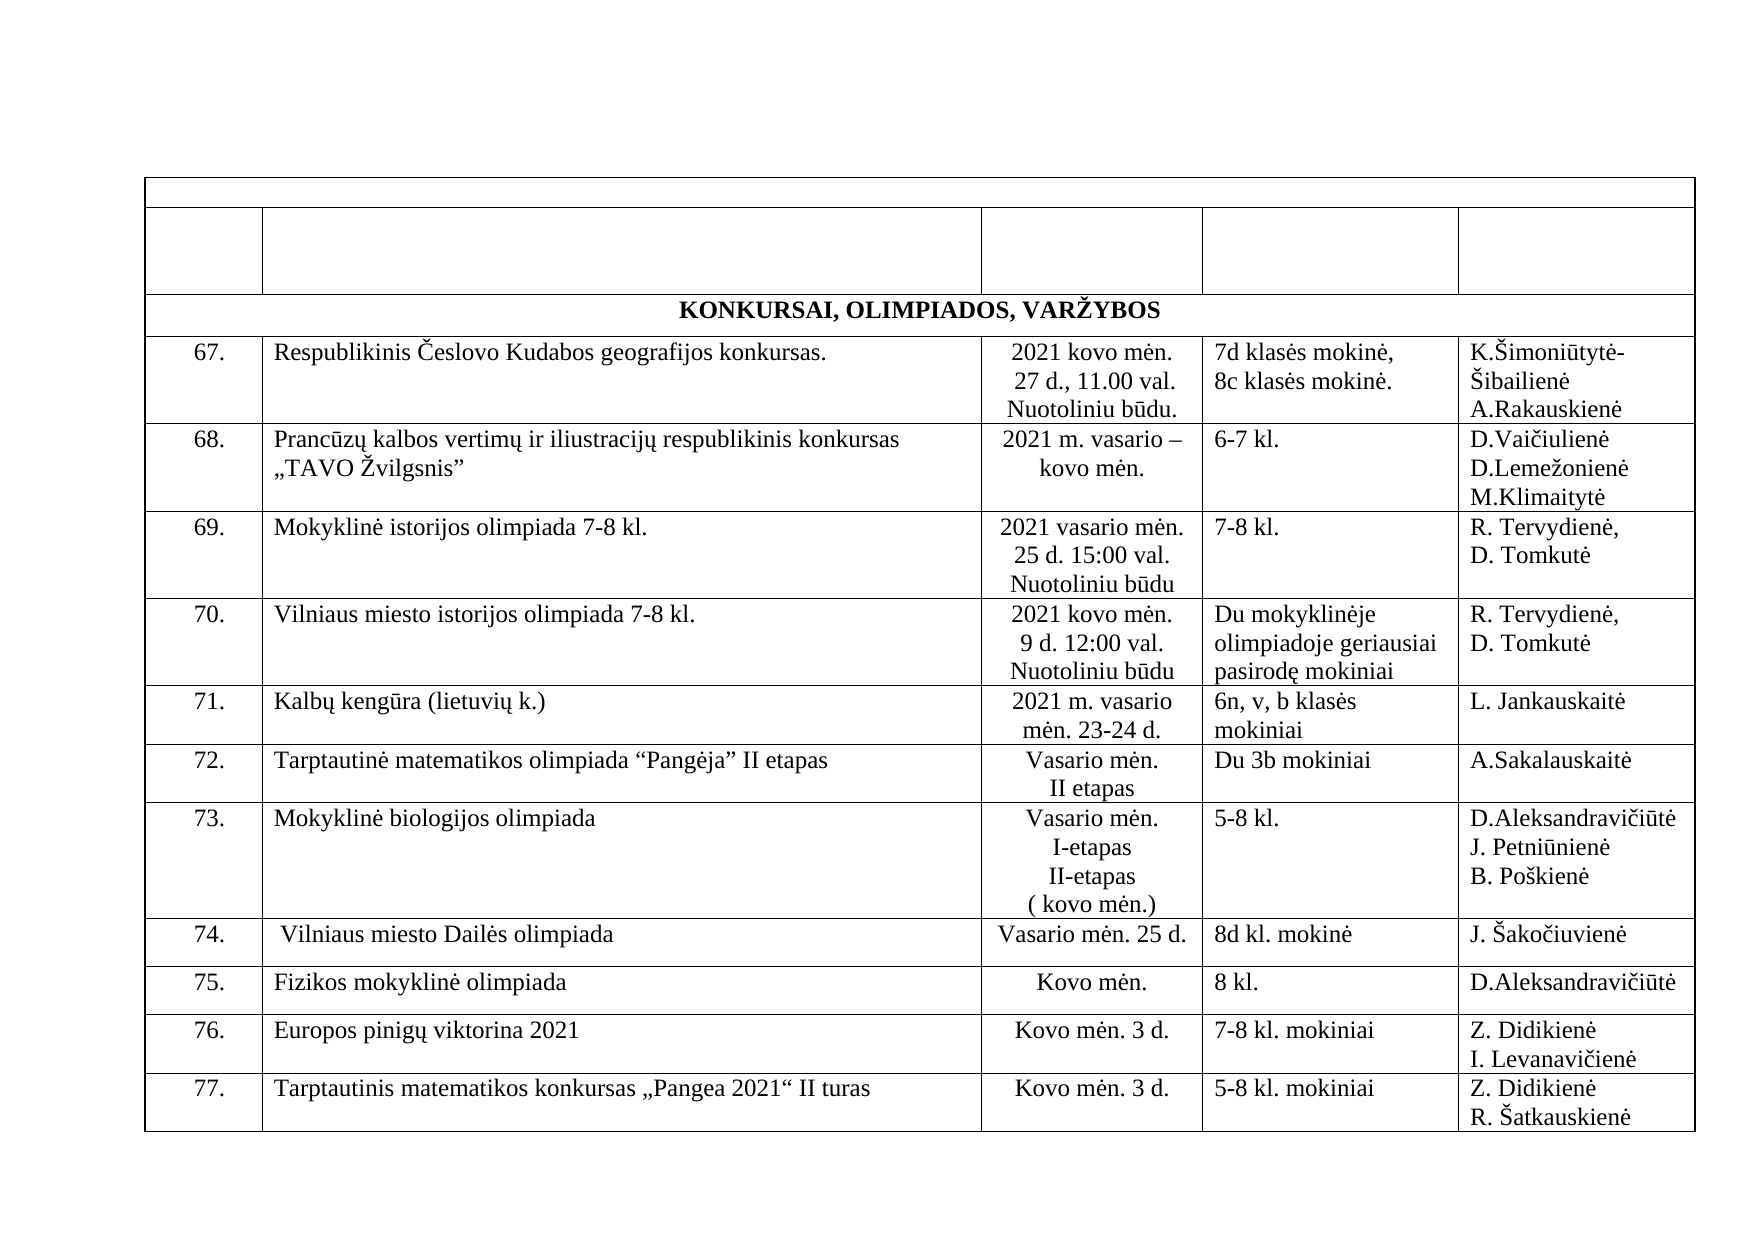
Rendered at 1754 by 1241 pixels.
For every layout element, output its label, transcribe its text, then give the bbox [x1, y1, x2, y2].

table_cell Vasario mėn. 25 d. [982, 919, 1202, 966]
table_cell 69. [146, 512, 262, 598]
table_cell Du 3b mokiniai [1203, 745, 1458, 802]
table_cell [263, 208, 981, 294]
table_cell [146, 178, 1694, 207]
table_cell [146, 208, 262, 294]
table_cell Vilniaus miesto Dailės olimpiada [263, 919, 981, 966]
table_cell Mokyklinė istorijos olimpiada 7-8 kl. [263, 512, 981, 598]
table_cell 68. [146, 424, 262, 511]
table_cell 75. [146, 967, 262, 1014]
table_cell 73. [146, 803, 262, 918]
table_cell Vilniaus miesto istorijos olimpiada 7-8 kl. [263, 599, 981, 685]
table_cell A.Sakalauskaitė [1459, 745, 1694, 802]
table_cell Mokyklinė biologijos olimpiada [263, 803, 981, 918]
table_cell D.Aleksandravičiūtė J. Petniūnienė B. Poškienė [1459, 803, 1694, 918]
table_cell L. Jankauskaitė [1459, 686, 1694, 744]
table_cell 74. [146, 919, 262, 966]
table_cell 77. [146, 1074, 262, 1131]
table_cell 2021 kovo mėn. 27 d., 11.00 val. Nuotoliniu būdu. [982, 337, 1202, 423]
table_cell J. Šakočiuvienė [1459, 919, 1694, 966]
table_cell 2021 kovo mėn. 9 d. 12:00 val. Nuotoliniu būdu [982, 599, 1202, 685]
table_cell 72. [146, 745, 262, 802]
table_cell 7-8 kl. [1203, 512, 1458, 598]
table_cell 7d klasės mokinė, 8c klasės mokinė. [1203, 337, 1458, 423]
table_cell 6n, v, b klasės mokiniai [1203, 686, 1458, 744]
table_cell R. Tervydienė, D. Tomkutė [1459, 512, 1694, 598]
table_cell 2021 m. vasario mėn. 23-24 d. [982, 686, 1202, 744]
table_cell 67. [146, 337, 262, 423]
table_cell [982, 208, 1202, 294]
table_cell Kovo mėn. 3 d. [982, 1015, 1202, 1072]
table_cell 2021 vasario mėn. 25 d. 15:00 val. Nuotoliniu būdu [982, 512, 1202, 598]
table_cell D.Aleksandravičiūtė [1459, 967, 1694, 1014]
table_cell 7-8 kl. mokiniai [1203, 1015, 1458, 1072]
table_cell Kalbų kengūra (lietuvių k.) [263, 686, 981, 744]
table_cell D.Vaičiulienė D.Lemežonienė M.Klimaitytė [1459, 424, 1694, 511]
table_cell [1459, 1074, 1694, 1131]
table_cell Vasario mėn. I-etapas II-etapas ( kovo mėn.) [982, 803, 1202, 918]
table_cell KONKURSAI, OLIMPIADOS, VARŽYBOS [146, 295, 1694, 336]
table_cell Prancūzų kalbos vertimų ir iliustracijų respublikinis konkursas „TAVO Žvilgsnis” [263, 424, 981, 511]
table_cell Kovo mėn. [982, 967, 1202, 1014]
table_cell 70. [146, 599, 262, 685]
table_cell Europos pinigų viktorina 2021 [263, 1015, 981, 1072]
table_cell Du mokyklinėje olimpiadoje geriausiai pasirodę mokiniai [1203, 599, 1458, 685]
table_cell 2021 m. vasario – kovo mėn. [982, 424, 1202, 511]
table_cell K.Šimoniūtytė-Šibailienė A.Rakauskienė [1459, 337, 1694, 423]
table_cell R. Tervydienė, D. Tomkutė [1459, 599, 1694, 685]
table_cell 6-7 kl. [1203, 424, 1458, 511]
table_cell Z. Didikienė I. Levanavičienė [1459, 1015, 1694, 1072]
table_cell 5-8 kl. mokiniai [1203, 1074, 1458, 1131]
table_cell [263, 1074, 981, 1131]
table_cell 8d kl. mokinė [1203, 919, 1458, 966]
table_cell 8 kl. [1203, 967, 1458, 1014]
table_cell Vasario mėn. II etapas [982, 745, 1202, 802]
table_cell Kovo mėn. 3 d. [982, 1074, 1202, 1131]
table_cell 71. [146, 686, 262, 744]
table_cell [1203, 208, 1458, 294]
table_cell Fizikos mokyklinė olimpiada [263, 967, 981, 1014]
table_cell 5-8 kl. [1203, 803, 1458, 918]
table_cell 76. [146, 1015, 262, 1072]
table_cell Tarptautinė matematikos olimpiada “Pangėja” II etapas [263, 745, 981, 802]
table_cell Respublikinis Česlovo Kudabos geografijos konkursas. [263, 337, 981, 423]
table_cell [1459, 208, 1694, 294]
